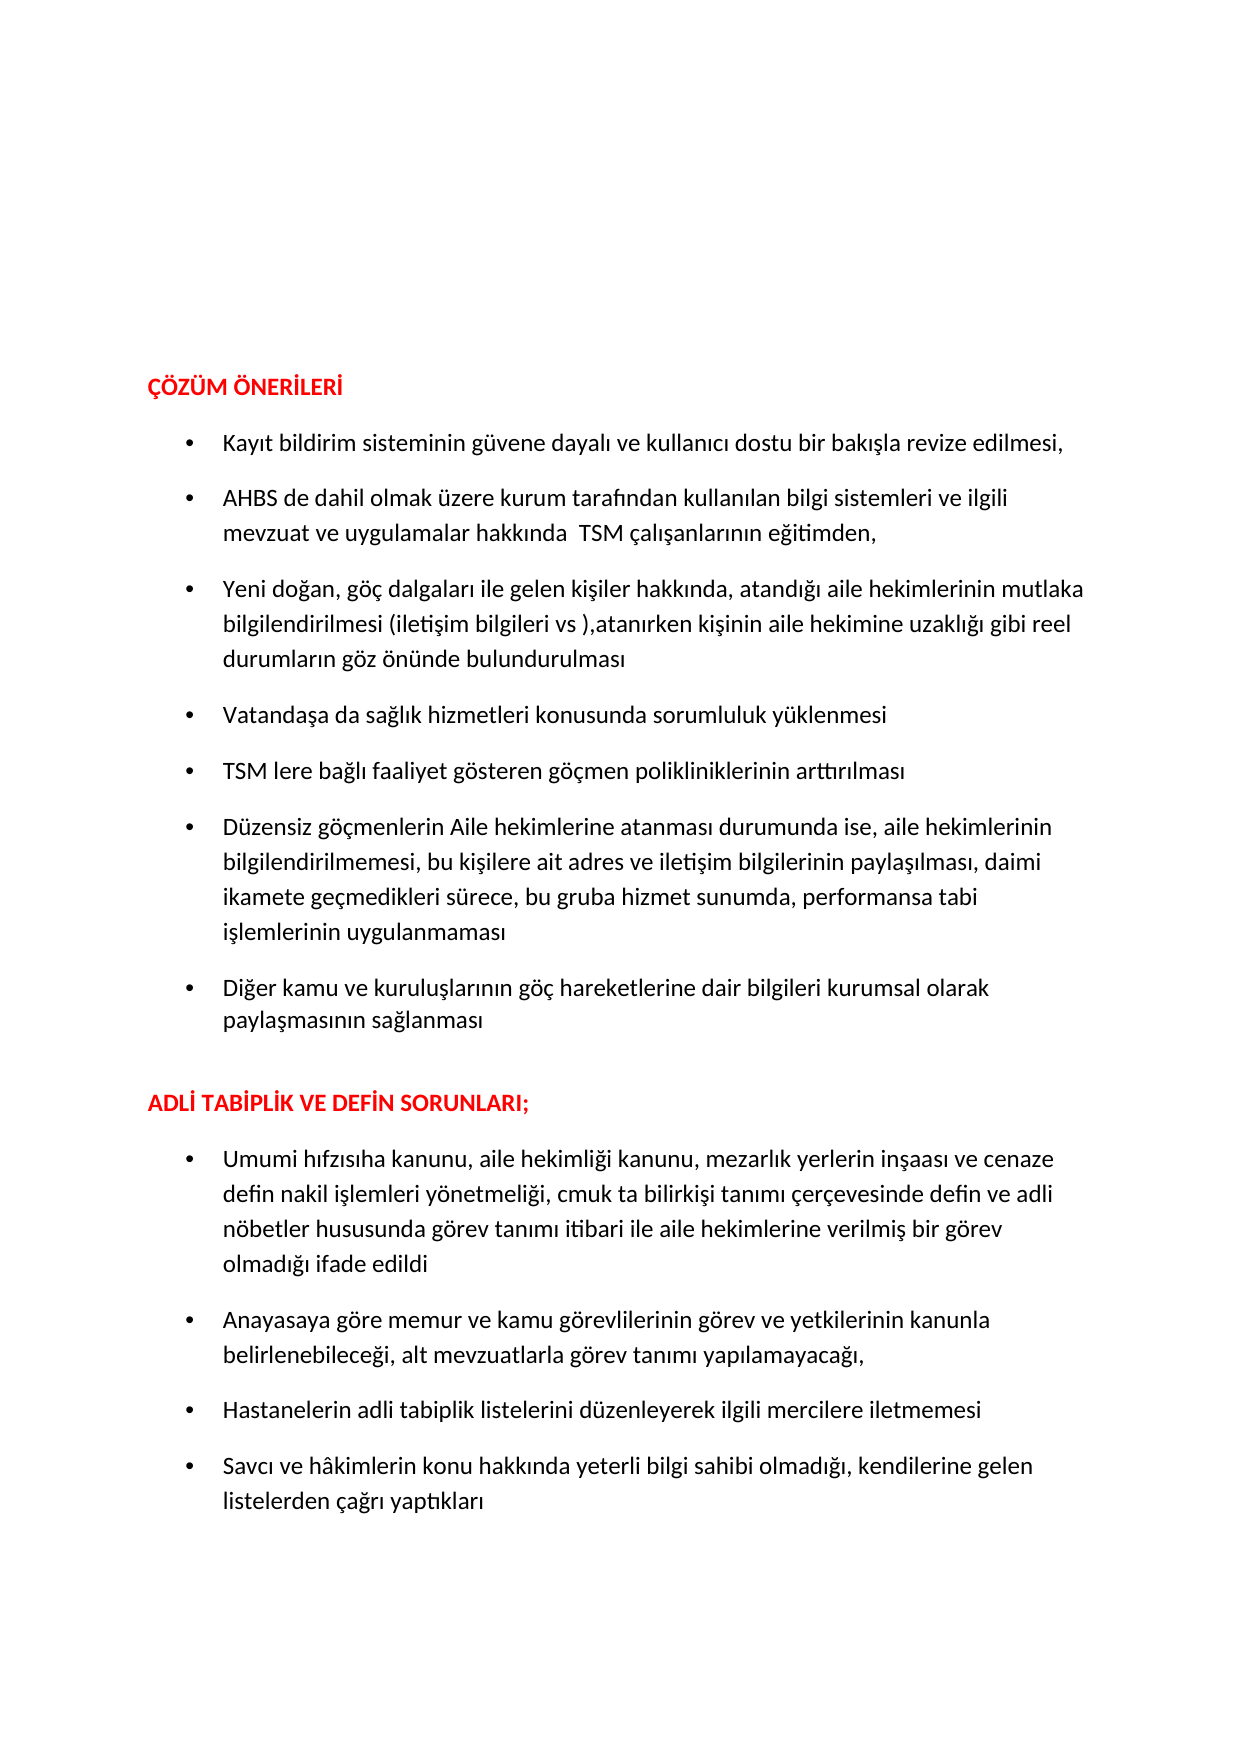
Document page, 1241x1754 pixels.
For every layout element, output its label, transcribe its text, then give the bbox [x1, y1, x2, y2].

list Yeni doğan, göç dalgaları ile gelen kişiler hakkında, atandığı aile hekimlerinin mutlaka bilgilendirilmesi (iletişim bilgileri vs ),atanırken kişinin aile hekimine uzaklığı gibi reel durumların göz önünde bulundurulması [185, 573, 1093, 674]
list Anayasaya göre memur ve kamu görevlilerinin görev ve yetkilerinin kanunla belirlenebileceği, alt mevzuatlarla görev tanımı yapılamayacağı, [185, 1304, 1093, 1369]
text ÇÖZÜM ÖNERİLERİ [148, 371, 1093, 401]
list Diğer kamu ve kuruluşlarının göç hareketlerine dair bilgileri kurumsal olarak paylaşmasının sağlanması [185, 972, 1093, 1035]
list AHBS de dahil olmak üzere kurum tarafından kullanılan bilgi sistemleri ve ilgili mevzuat ve uygulamalar hakkında TSM çalışanlarının eğitimden, [185, 483, 1093, 548]
list Hastanelerin adli tabiplik listelerini düzenleyerek ilgili mercilere iletmemesi [185, 1395, 1093, 1425]
list Savcı ve hâkimlerin konu hakkında yeterli bilgi sahibi olmadığı, kendilerine gelen listelerden çağrı yaptıkları [185, 1451, 1093, 1516]
text ADLİ TABİPLİK VE DEFİN SORUNLARI; [148, 1087, 1093, 1118]
list Kayıt bildirim sisteminin güvene dayalı ve kullanıcı dostu bir bakışla revize edilmesi, [185, 427, 1093, 457]
list Umumi hıfzısıha kanunu, aile hekimliği kanunu, mezarlık yerlerin inşaası ve cenaze defin nakil işlemleri yönetmeliği, cmuk ta bilirkişi tanımı çerçevesinde defin ve adli nöbetler hususunda görev tanımı itibari ile aile hekimlerine verilmiş bir görev olmadığı ifade edildi [185, 1143, 1093, 1278]
list Düzensiz göçmenlerin Aile hekimlerine atanması durumunda ise, aile hekimlerinin bilgilendirilmemesi, bu kişilere ait adres ve iletişim bilgilerinin paylaşılması, daimi ikamete geçmedikleri sürece, bu gruba hizmet sunumda, performansa tabi işlemlerinin uygulanmaması [185, 811, 1093, 946]
list TSM lere bağlı faaliyet gösteren göçmen polikliniklerinin arttırılması [185, 755, 1093, 786]
list Vatandaşa da sağlık hizmetleri konusunda sorumluluk yüklenmesi [185, 699, 1093, 730]
